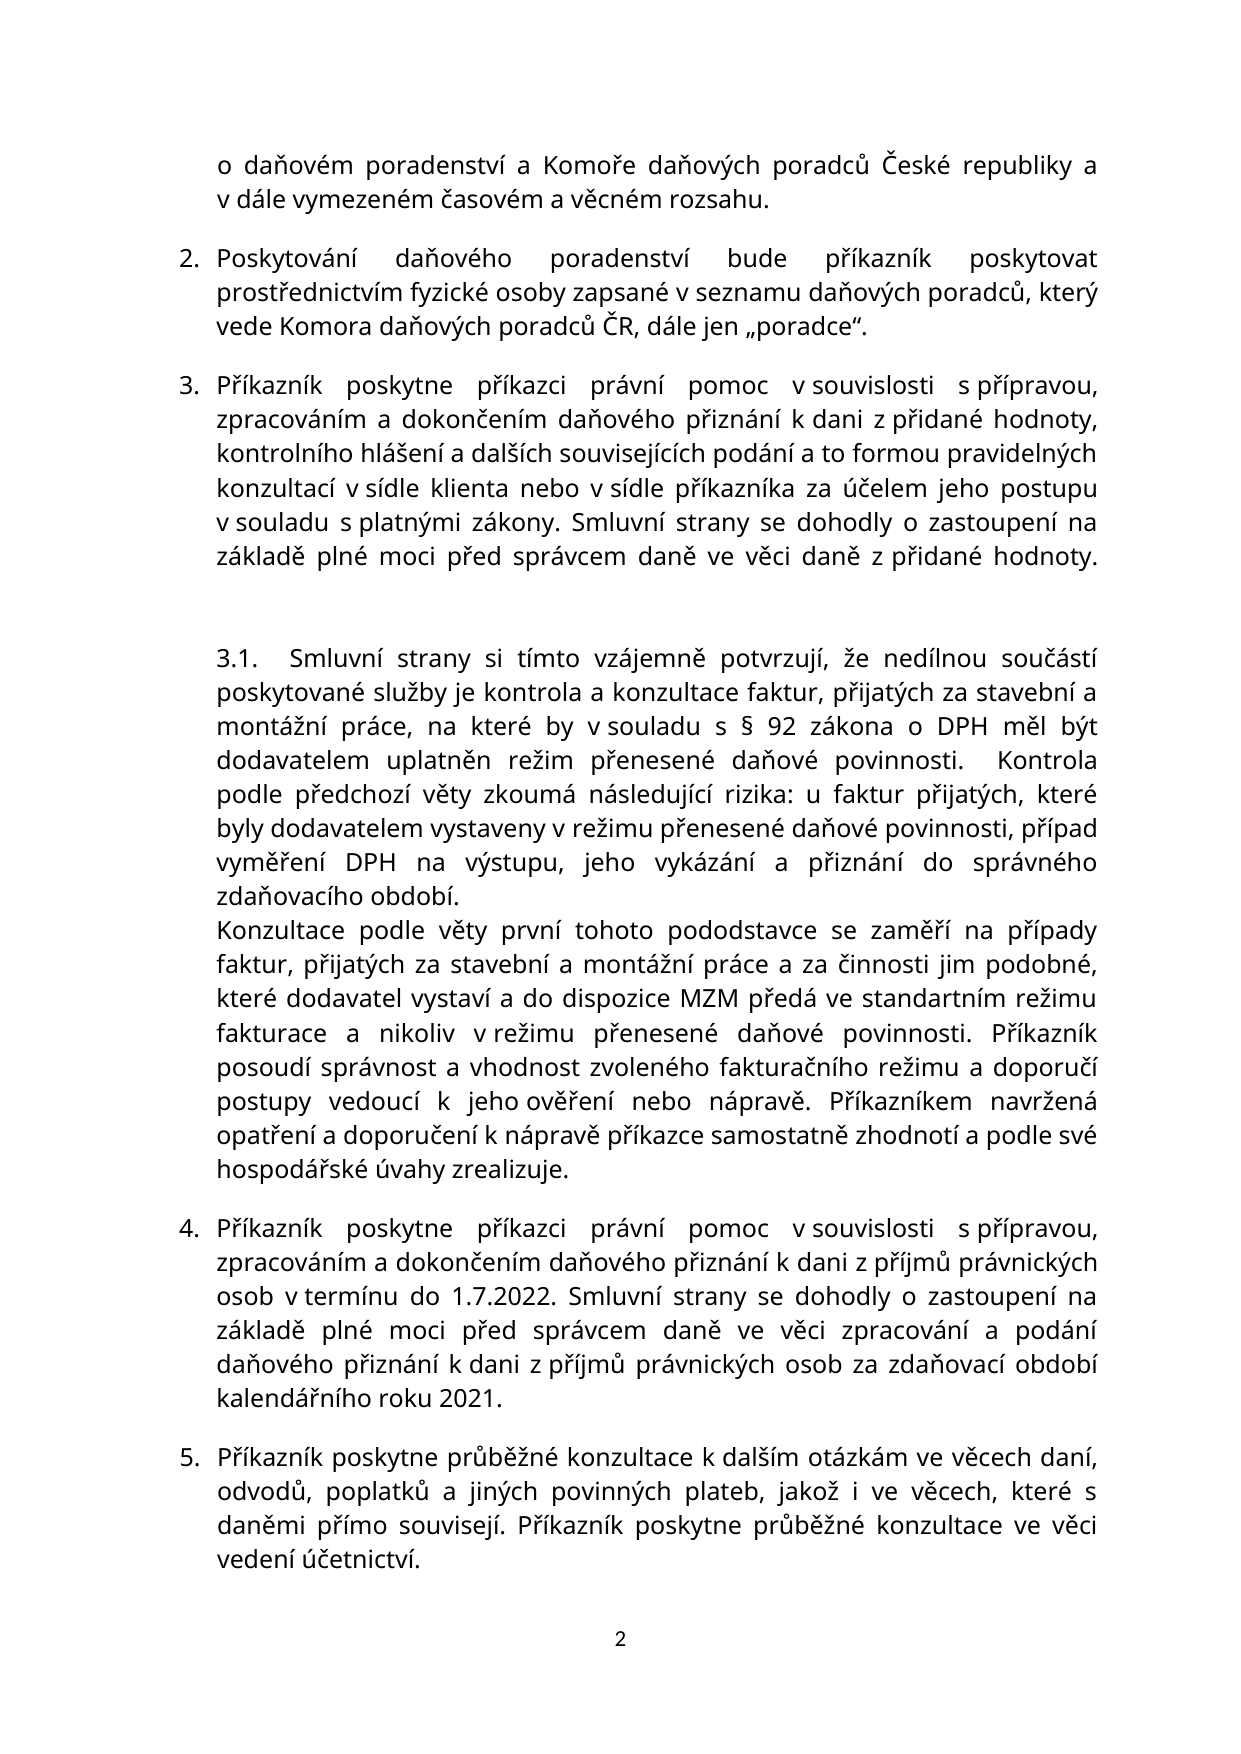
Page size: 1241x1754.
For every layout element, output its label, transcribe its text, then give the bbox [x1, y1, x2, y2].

list Příkazník poskytne příkazci právní pomoc v souvislosti s přípravou, zpracováním a dokončením daňového přiznání k dani z přidané hodnoty, kontrolního hlášení a dalších souvisejících podání a to formou pravidelných konzultací v sídle klienta nebo v sídle příkazníka za účelem jeho postupu v souladu s platnými zákony. Smluvní strany se dohodly o zastoupení na základě plné moci před správcem daně ve věci daně z přidané hodnoty. 3.1. Smluvní strany si tímto vzájemně potvrzují, že nedílnou součástí poskytované služby je kontrola a konzultace faktur, přijatých za stavební a montážní práce, na které by v souladu s § 92 zákona o DPH měl být dodavatelem uplatněn režim přenesené daňové povinnosti. Kontrola podle předchozí věty zkoumá následující rizika: u faktur přijatých, které byly dodavatelem vystaveny v režimu přenesené daňové povinnosti, případ vyměření DPH na výstupu, jeho vykázání a přiznání do správného zdaňovacího období. Konzultace podle věty první tohoto pododstavce se zaměří na případy faktur, přijatých za stavební a montážní práce a za činnosti jim podobné, které dodavatel vystaví a do dispozice MZM předá ve standartním režimu fakturace a nikoliv v režimu přenesené daňové povinnosti. Příkazník posoudí správnost a vhodnost zvoleného fakturačního režimu a doporučí postupy vedoucí k jeho ověření nebo nápravě. Příkazníkem navržená opatření a doporučení k nápravě příkazce samostatně zhodnotí a podle své hospodářské úvahy zrealizuje. [179, 368, 1098, 1186]
list Příkazník poskytne příkazci právní pomoc v souvislosti s přípravou, zpracováním a dokončením daňového přiznání k dani z příjmů právnických osob v termínu do 1.7.2022. Smluvní strany se dohodly o zastoupení na základě plné moci před správcem daně ve věci zpracování a podání daňového přiznání k dani z příjmů právnických osob za zdaňovací období kalendářního roku 2021. [179, 1211, 1098, 1415]
list Příkazník poskytne průběžné konzultace k dalším otázkám ve věcech daní, odvodů, poplatků a jiných povinných plateb, jakož i ve věcech, které s daněmi přímo souvisejí. Příkazník poskytne průběžné konzultace ve věci vedení účetnictví. [179, 1440, 1098, 1576]
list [179, 148, 1098, 216]
list Poskytování daňového poradenství bude příkazník poskytovat prostřednictvím fyzické osoby zapsané v seznamu daňových poradců, který vede Komora daňových poradců ČR, dále jen „poradce“. [179, 241, 1098, 343]
